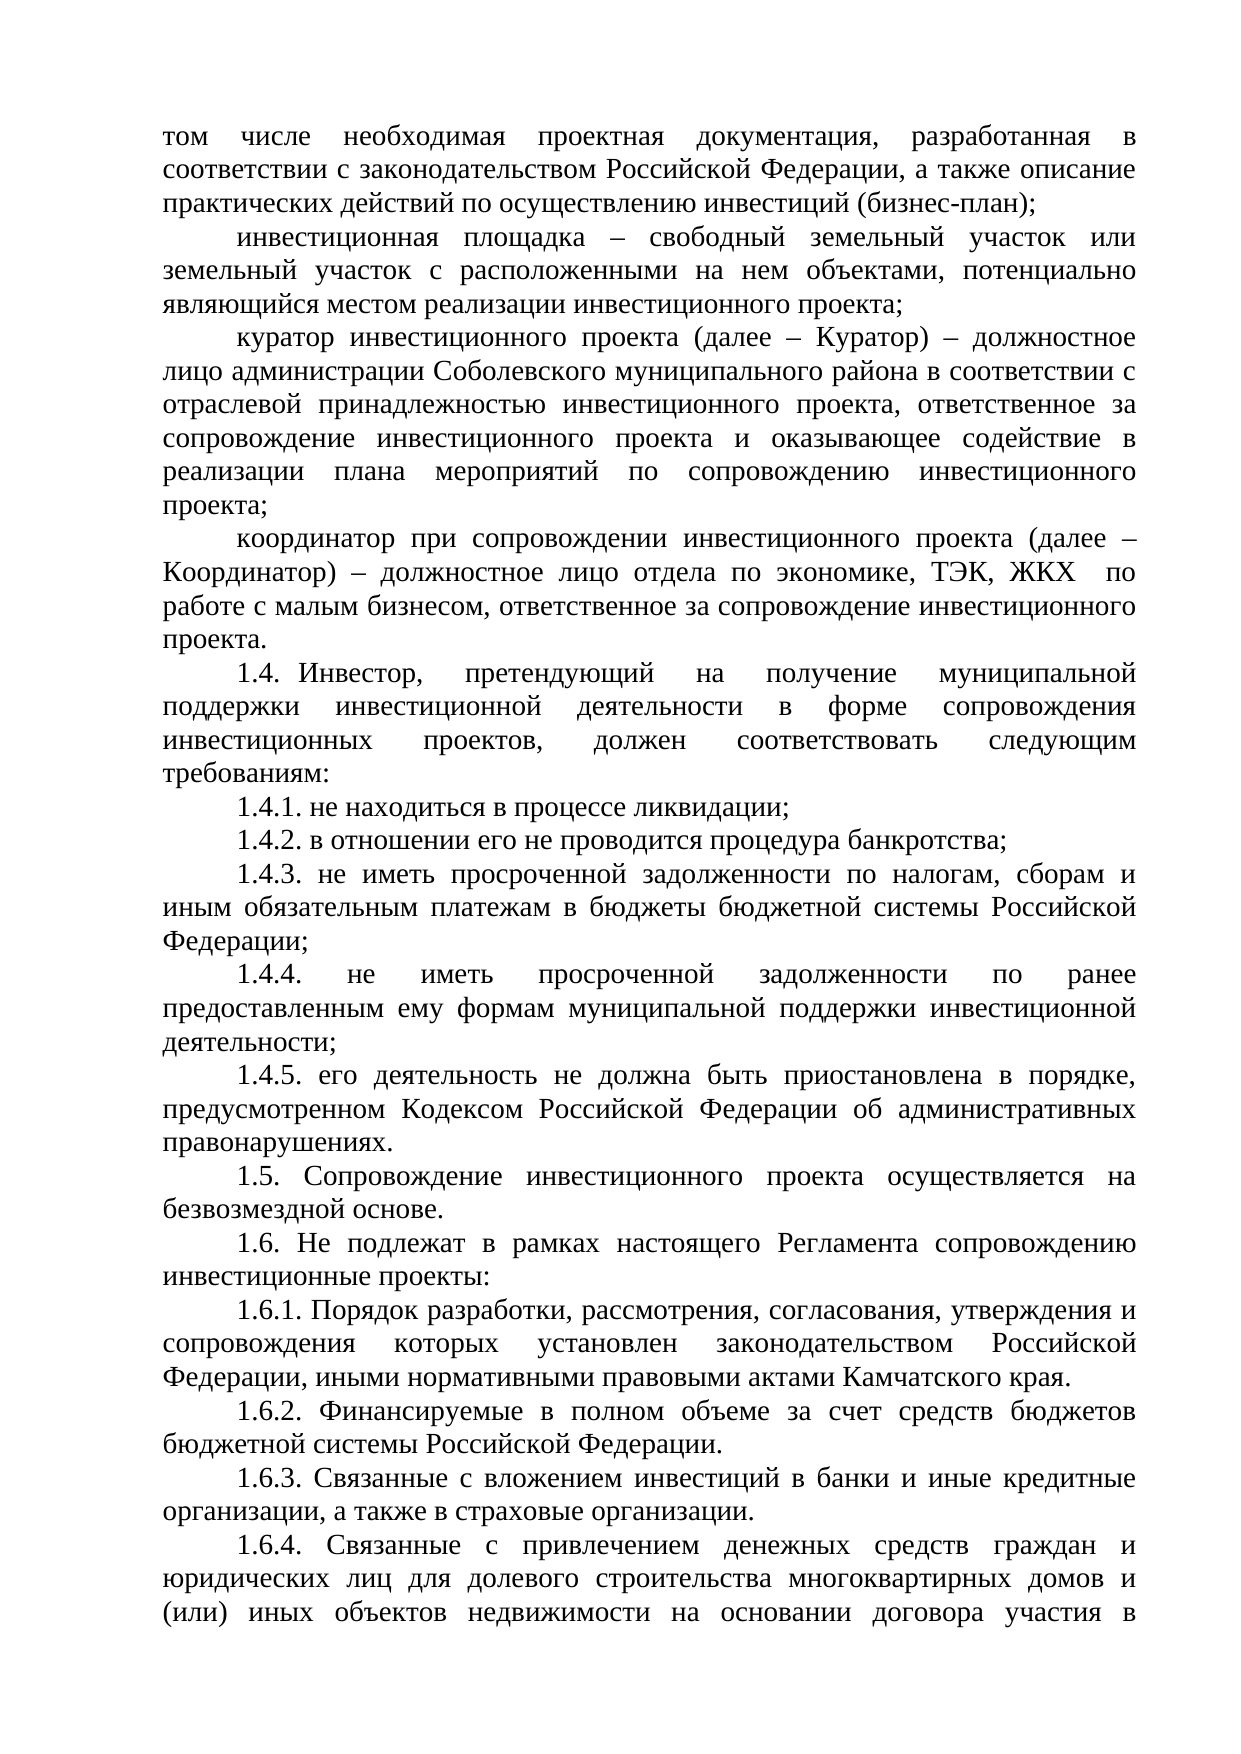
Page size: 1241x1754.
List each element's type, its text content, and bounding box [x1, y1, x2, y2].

text 1.4. Инвестор, претендующий на получение муниципальной поддержки инвестиционной деятельности в форме сопровождения инвестиционных проектов, должен соответствовать следующим требованиям: [162, 655, 1137, 789]
text 1.4.2. в отношении его не проводится процедура банкротства; [162, 822, 1137, 856]
text 1.6. Не подлежат в рамках настоящего Регламента сопровождению инвестиционные проекты: [162, 1225, 1137, 1292]
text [162, 1527, 1137, 1627]
text 1.4.3. не иметь просроченной задолженности по налогам, сборам и иным обязательным платежам в бюджеты бюджетной системы Российской Федерации; [162, 856, 1137, 957]
text координатор при сопровождении инвестиционного проекта (далее – Координатор) – должностное лицо отдела по экономике, ТЭК, ЖКХ по работе с малым бизнесом, ответственное за сопровождение инвестиционного проекта. [162, 521, 1137, 655]
text 1.4.4. не иметь просроченной задолженности по ранее предоставленным ему формам муниципальной поддержки инвестиционной деятельности; [162, 957, 1137, 1057]
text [162, 118, 1137, 219]
text 1.5. Сопровождение инвестиционного проекта осуществляется на безвозмездной основе. [162, 1158, 1137, 1225]
text куратор инвестиционного проекта (далее – Куратор) – должностное лицо администрации Соболевского муниципального района в соответствии с отраслевой принадлежностью инвестиционного проекта, ответственное за сопровождение инвестиционного проекта и оказывающее содействие в реализации плана мероприятий по сопровождению инвестиционного проекта; [162, 319, 1137, 521]
text 1.6.3. Связанные с вложением инвестиций в банки и иные кредитные организации, а также в страховые организации. [162, 1460, 1137, 1527]
text 1.6.1. Порядок разработки, рассмотрения, согласования, утверждения и сопровождения которых установлен законодательством Российской Федерации, иными нормативными правовыми актами Камчатского края. [162, 1292, 1137, 1393]
text 1.6.2. Финансируемые в полном объеме за счет средств бюджетов бюджетной системы Российской Федерации. [162, 1393, 1137, 1460]
text инвестиционная площадка – свободный земельный участок или земельный участок с расположенными на нем объектами, потенциально являющийся местом реализации инвестиционного проекта; [162, 219, 1137, 319]
text 1.4.1. не находиться в процессе ликвидации; [162, 789, 1137, 822]
text 1.4.5. его деятельность не должна быть приостановлена в порядке, предусмотренном Кодексом Российской Федерации об административных правонарушениях. [162, 1057, 1137, 1158]
